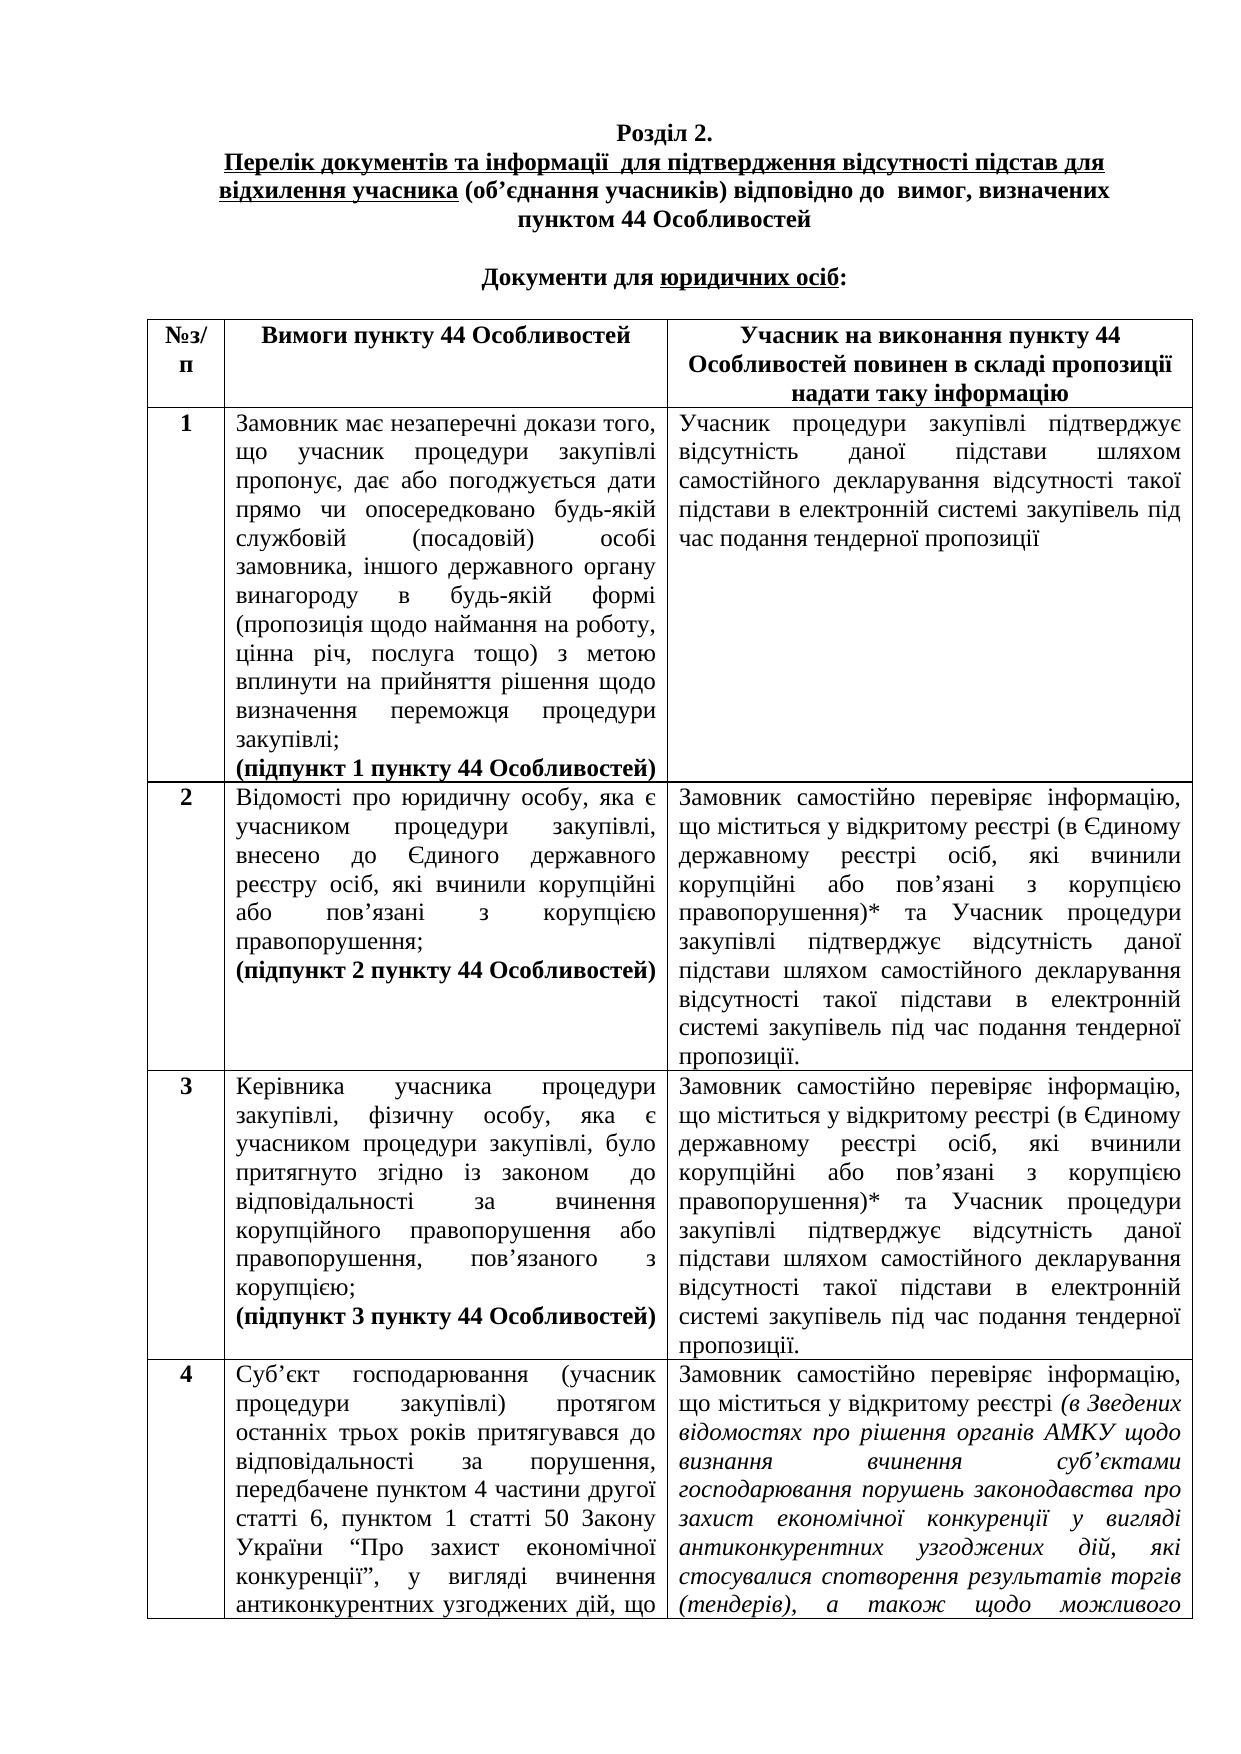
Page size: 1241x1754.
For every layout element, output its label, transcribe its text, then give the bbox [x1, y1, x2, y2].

text Документи для юридичних осіб: [177, 262, 1152, 291]
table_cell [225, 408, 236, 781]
table_cell Учасник процедури закупівлі підтверджує відсутність даної підстави шляхом самостійного декларування відсутності такої підстави в електронній системі закупівель під час подання тендерної пропозиції [668, 408, 1192, 781]
table_header Вимоги пункту 44 Особливостей [225, 320, 667, 407]
table_cell Відомості про юридичну особу, яка є учасником процедури закупівлі, внесено до Єдиного державного реєстру осіб, які вчинили корупційні або пов’язані з корупцією правопорушення; (підпункт 2 пункту 44 Особливостей) [225, 783, 667, 1070]
table_cell Замовник має незаперечні докази того, що учасник процедури закупівлі пропонує, дає або погоджується дати прямо чи опосередковано будь-якій службовій (посадовій) особі замовника, іншого державного органу винагороду в будь-якій формі (пропозиція щодо наймання на роботу, цінна річ, послуга тощо) з метою вплинути на прийняття рішення щодо визначення переможця процедури закупівлі; (підпункт 1 пункту 44 Особливостей) [340, 408, 667, 781]
table_cell Замовник самостійно перевіряє інформацію, що міститься у відкритому реєстрі (в Єдиному державному реєстрі осіб, які вчинили корупційні або пов’язані з корупцією правопорушення)* та Учасник процедури закупівлі підтверджує відсутність даної підстави шляхом самостійного декларування відсутності такої підстави в електронній системі закупівель під час подання тендерної пропозиції. [668, 783, 1192, 1070]
table_cell Керівника учасника процедури закупівлі, фізичну особу, яка є учасником процедури закупівлі, було притягнуто згідно із законом до відповідальності за вчинення корупційного правопорушення або правопорушення, пов’язаного з корупцією; (підпункт 3 пункту 44 Особливостей) [225, 1071, 667, 1358]
table_cell 3 [148, 1071, 224, 1358]
table_header Учасник на виконання пункту 44 Особливостей повинен в складі пропозиції надати таку інформацію [668, 320, 1192, 407]
table_cell Замовник самостійно перевіряє інформацію, що міститься у відкритому реєстрі (в Єдиному державному реєстрі осіб, які вчинили корупційні або пов’язані з корупцією правопорушення)* та Учасник процедури закупівлі підтверджує відсутність даної підстави шляхом самостійного декларування відсутності такої підстави в електронній системі закупівель під час подання тендерної пропозиції. [668, 1071, 1192, 1358]
table_cell 2 [148, 783, 224, 1070]
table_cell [225, 1360, 667, 1618]
text Перелік документів та інформації для підтвердження відсутності підстав для відхилення учасника (обʼєднання учасників) відповідно до вимог, визначених пунктом 44 Особливостей [177, 147, 1152, 233]
table_header №з/п [148, 320, 224, 407]
table_cell 1 [148, 408, 224, 781]
table_cell 4 [148, 1360, 224, 1618]
text Розділ 2. [177, 118, 1152, 147]
